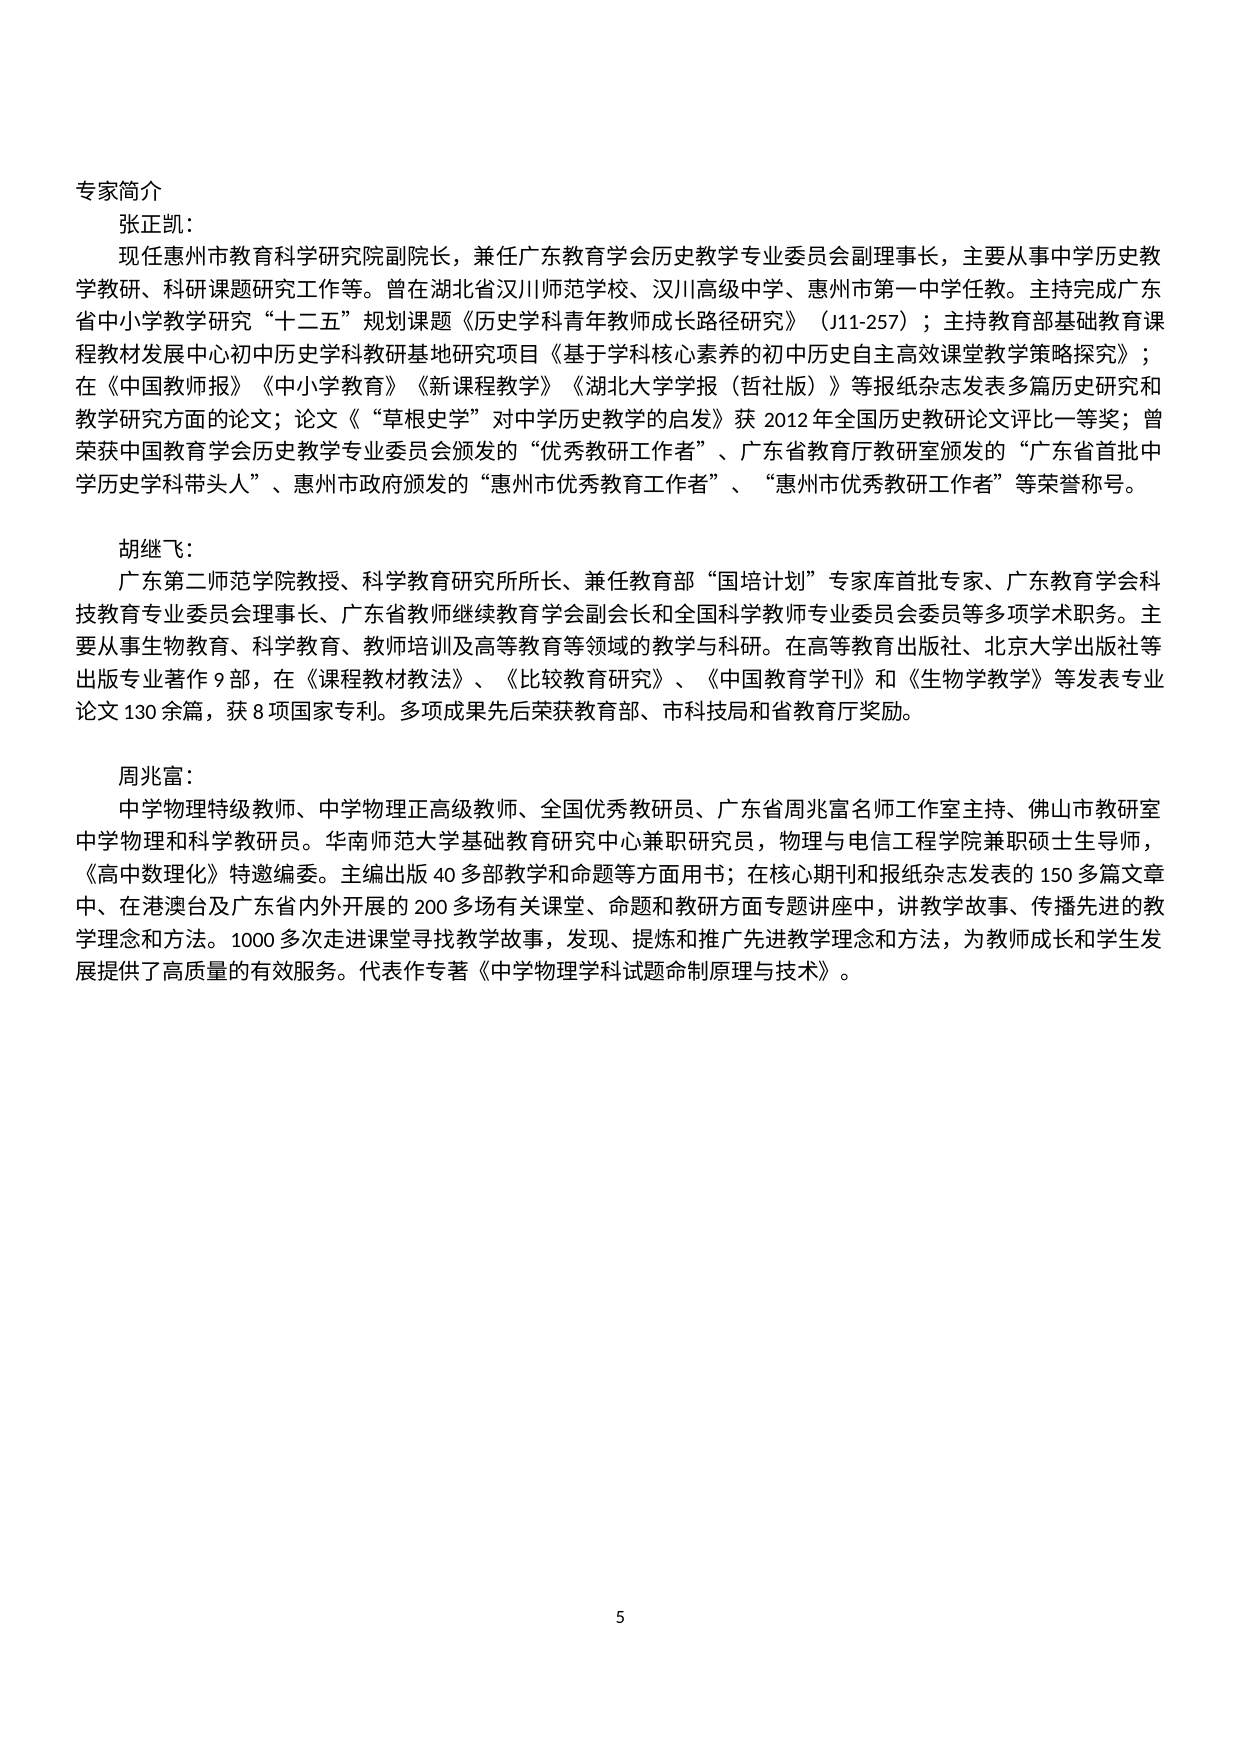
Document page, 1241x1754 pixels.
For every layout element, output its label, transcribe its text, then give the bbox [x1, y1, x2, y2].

text 中学物理特级教师、中学物理正高级教师、全国优秀教研员、广东省周兆富名师工作室主持、佛山市教研室中学物理和科学教研员。华南师范大学基础教育研究中心兼职研究员，物理与电信工程学院兼职硕士生导师，《高中数理化》特邀编委。主编出版40多部教学和命题等方面用书；在核心期刊和报纸杂志发表的150多篇文章中、在港澳台及广东省内外开展的200多场有关课堂、命题和教研方面专题讲座中，讲教学故事、传播先进的教学理念和方法。1000多次走进课堂寻找教学故事，发现、提炼和推广先进教学理念和方法，为教师成长和学生发展提供了高质量的有效服务。代表作专著《中学物理学科试题命制原理与技术》。 [75, 791, 1165, 986]
text 现任惠州市教育科学研究院副院长，兼任广东教育学会历史教学专业委员会副理事长，主要从事中学历史教学教研、科研课题研究工作等。曾在湖北省汉川师范学校、汉川高级中学、惠州市第一中学任教。主持完成广东省中小学教学研究“十二五”规划课题《历史学科青年教师成长路径研究》（J11-257）；主持教育部基础教育课程教材发展中心初中历史学科教研基地研究项目《基于学科核心素养的初中历史自主高效课堂教学策略探究》；在《中国教师报》《中小学教育》《新课程教学》《湖北大学学报（哲社版）》等报纸杂志发表多篇历史研究和教学研究方面的论文；论文《“草根史学”对中学历史教学的启发》获2012年全国历史教研论文评比一等奖；曾荣获中国教育学会历史教学专业委员会颁发的“优秀教研工作者”、广东省教育厅教研室颁发的“广东省首批中学历史学科带头人”、惠州市政府颁发的“惠州市优秀教育工作者”、“惠州市优秀教研工作者”等荣誉称号。 [75, 239, 1165, 499]
text 周兆富： [75, 759, 1165, 791]
text 胡继飞： [75, 531, 1165, 564]
text 张正凯： [75, 206, 1165, 239]
text 广东第二师范学院教授、科学教育研究所所长、兼任教育部“国培计划”专家库首批专家、广东教育学会科技教育专业委员会理事长、广东省教师继续教育学会副会长和全国科学教师专业委员会委员等多项学术职务。主要从事生物教育、科学教育、教师培训及高等教育等领域的教学与科研。在高等教育出版社、北京大学出版社等出版专业著作9部，在《课程教材教法》、《比较教育研究》、《中国教育学刊》和《生物学教学》等发表专业论文130余篇，获8项国家专利。多项成果先后荣获教育部、市科技局和省教育厅奖励。 [75, 564, 1165, 726]
text 专家简介 [75, 174, 1165, 206]
